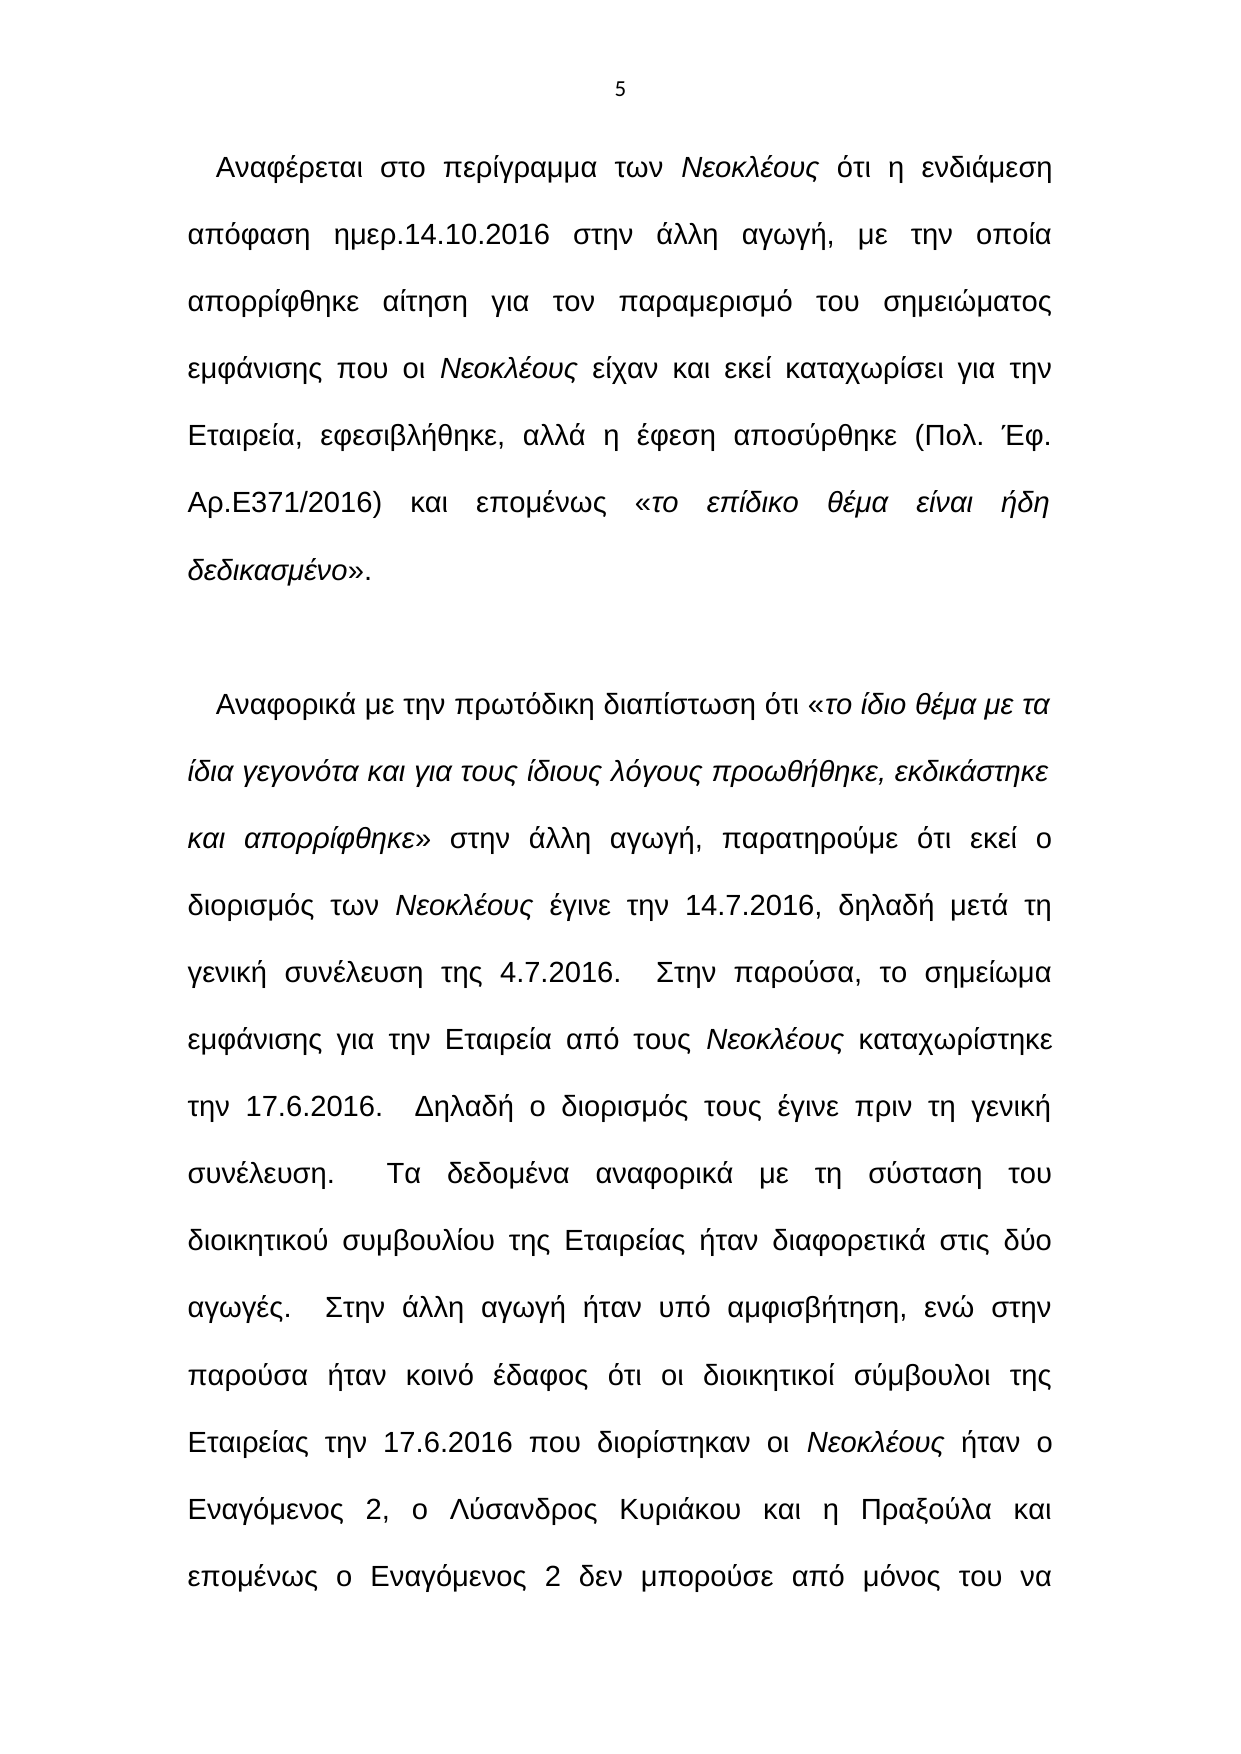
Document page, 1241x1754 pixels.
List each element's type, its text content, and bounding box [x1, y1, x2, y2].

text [187, 687, 1053, 1592]
text Αναφέρεται στο περίγραμμα των Νεοκλέους ότι η ενδιάμεση απόφαση ημερ.14.10.2016 στην άλλη αγωγή, με την οποία απορρίφθηκε αίτηση για τον παραμερισμό του σημειώματος εμφάνισης που οι Νεοκλέους είχαν και εκεί καταχωρίσει για την Εταιρεία, εφεσιβλήθηκε, αλλά η έφεση αποσύρθηκε (Πολ. Έφ. Αρ.Ε371/2016) και επομένως «το επίδικο θέμα είναι ήδη δεδικασμένο». [187, 150, 1053, 586]
